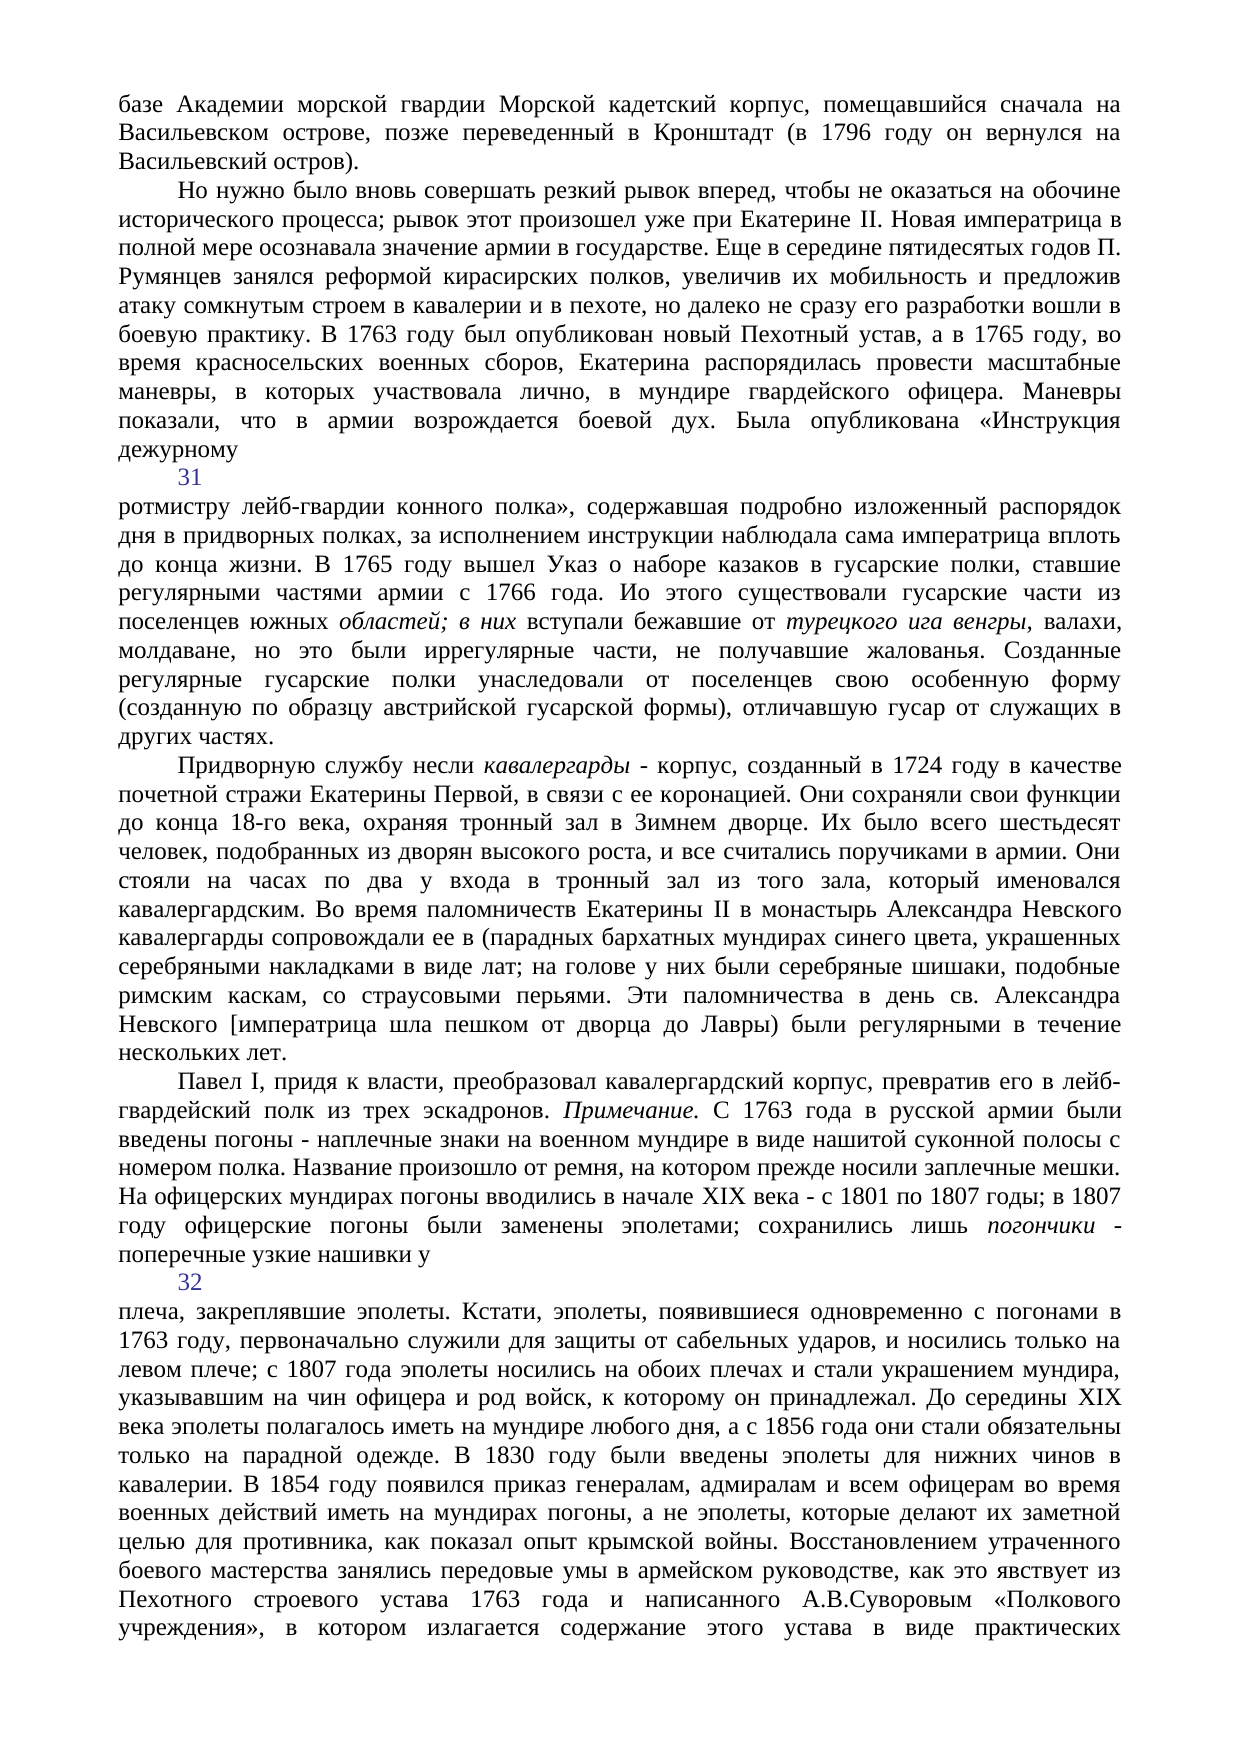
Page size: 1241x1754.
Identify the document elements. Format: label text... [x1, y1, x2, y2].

text ротмистру лейб-гвардии конного полка», содержавшая подробно изложенный распорядок дня в придворных полках, за исполнением инструкции наблюдала сама императрица вплоть до конца жизни. В 1765 году вышел Указ о наборе казаков в гусарские полки, ставшие регулярными частями армии с 1766 года. Ио этого существовали гусарские части из поселенцев южных областей; в них вступали бежавшие от турецкого ига венгры, валахи, молдаване, но это были иррегулярные части, не получавшие жалованья. Созданные регулярные гусарские полки унаследовали от поселенцев свою особенную форму (созданную по образцу австрийской гусарской формы), отличавшую гусар от служащих в других частях. [118, 491, 1122, 750]
text Но нужно было вновь совершать резкий рывок вперед, чтобы не оказаться на обочине исторического процесса; рывок этот произошел уже при Екатерине II. Новая императрица в полной мере осознавала значение армии в государстве. Еще в середине пятидесятых годов П. Румянцев занялся реформой кирасирских полков, увеличив их мобильность и предложив атаку сомкнутым строем в кавалерии и в пехоте, но далеко не сразу его разработки вошли в боевую практику. В 1763 году был опубликован новый Пехотный устав, а в 1765 году, во время красносельских военных сборов, Екатерина распорядилась провести масштабные маневры, в которых участвовала лично, в мундире гвардейского офицера. Маневры показали, что в армии возрождается боевой дух. Была опубликована «Инструкция дежурному [118, 175, 1122, 462]
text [118, 1296, 1122, 1641]
text Придворную службу несли кавалергарды - корпус, созданный в 1724 году в качестве почетной стражи Екатерины Первой, в связи с ее коронацией. Они сохраняли свои функции до конца 18-го века, охраняя тронный зал в Зимнем дворце. Их было всего шестьдесят человек, подобранных из дворян высокого роста, и все считались поручиками в армии. Они стояли на часах по два у входа в тронный зал из того зала, который именовался кавалергардским. Во время паломничеств Екатерины II в монастырь Александра Невского кавалергарды сопровождали ее в (парадных бархатных мундирах синего цвета, украшенных серебряными накладками в виде лат; на голове у них были серебряные шишаки, подобные римским каскам, со страусовыми перьями. Эти паломничества в день св. Александра Невского [императрица шла пешком от дворца до Лавры) были регулярными в течение нескольких лет. [118, 750, 1122, 1066]
text 31 [118, 462, 1122, 491]
text Павел I, придя к власти, преобразовал кавалергардский корпус, превратив его в лейб-гвардейский полк из трех эскадронов. Примечание. С 1763 года в русской армии были введены погоны - наплечные знаки на военном мундире в виде нашитой суконной полосы с номером полка. Название произошло от ремня, на котором прежде носили заплечные мешки. На офицерских мундирах погоны вводились в начале XIX века - с 1801 по 1807 годы; в 1807 году офицерские погоны были заменены эполетами; сохранились лишь погончики - поперечные узкие нашивки у [118, 1066, 1122, 1267]
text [118, 89, 1122, 175]
text 32 [118, 1267, 1122, 1296]
